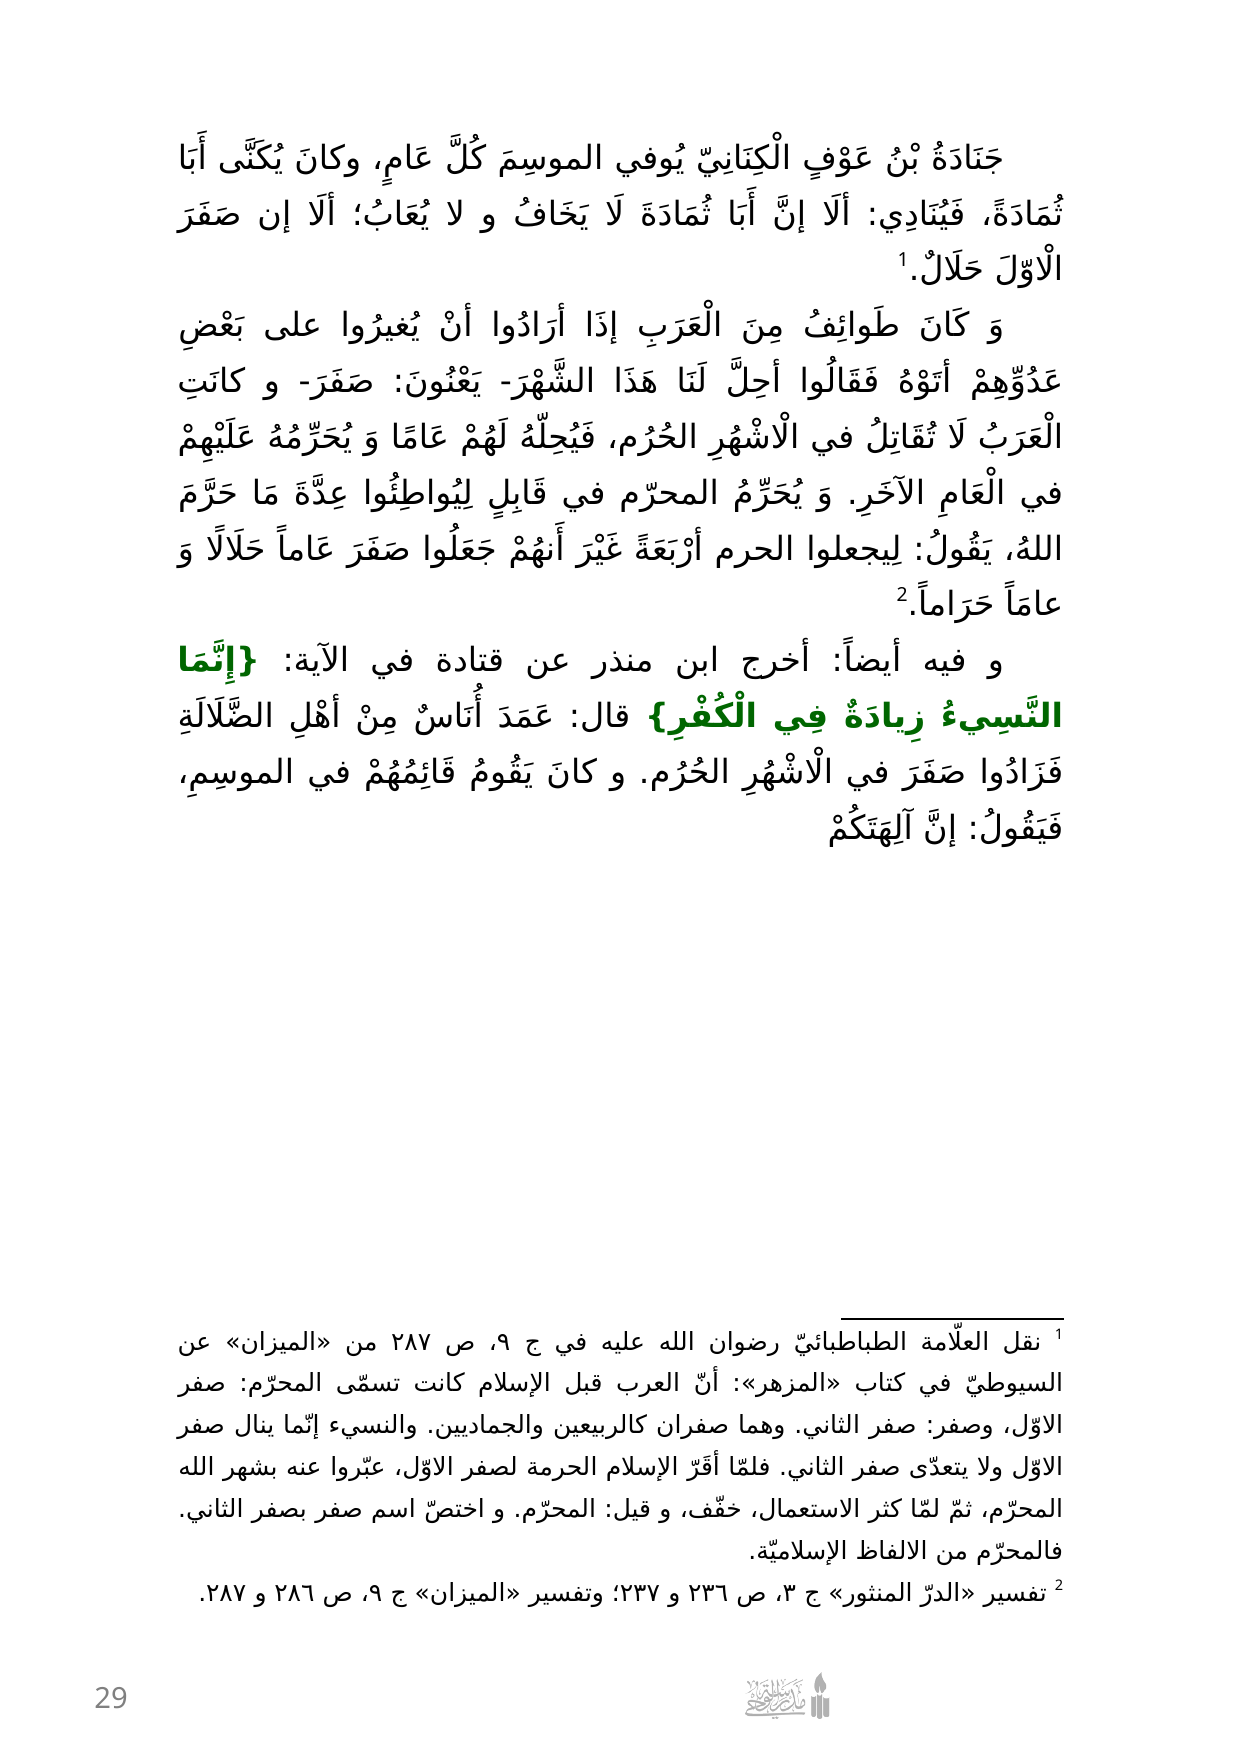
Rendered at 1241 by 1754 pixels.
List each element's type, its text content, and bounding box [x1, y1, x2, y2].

picture [745, 1672, 830, 1719]
text جَنَادَةُ بْنُ عَوْفٍ الْكِنَانِيّ يُوفي الموسِمَ كُلَّ عَامٍ، وكانَ يُكَنَّى أَبَا ثُمَادَةً، فَيُنَادِي: ألَا إنَّ أَبَا ثُمَادَةَ لَا يَخَافُ و لا يُعَابُ؛ ألَا إن صَفَرَ الْاوّلَ حَلَالٌ. [177, 136, 1063, 303]
text و فيه أيضاً: أخرج ابن منذر عن قتادة في الآية: {إِنَّمَا النَّسِي‏ءُ زِيادَةٌ فِي الْكُفْرِ} قال: عَمَدَ أُنَاسٌ مِنْ أهْلِ الضَّلَالَةِ فَزَادُوا صَفَرَ في الْاشْهُرِ الحُرُم. و كانَ يَقُومُ قَائِمُهُمْ في الموسِمِ، فَيَقُولُ: إنَّ آلِهَتَكُمْ‏ [177, 638, 1063, 862]
text وَ كَانَ طَوائِفُ مِنَ الْعَرَبِ إذَا أرَادُوا أنْ يُغيرُوا على بَعْضِ عَدُوِّهِمْ أتَوْهُ فَقَالُوا أحِلَّ لَنَا هَذَا الشَّهْرَ- يَعْنُونَ: صَفَرَ- و كانَتِ الْعَرَبُ لَا تُقَاتِلُ في الْاشْهُرِ الحُرُم، فَيُحِلّهُ لَهُمْ عَامًا وَ يُحَرِّمُهُ عَلَيْهِمْ في الْعَامِ الآخَرِ. وَ يُحَرِّمُ المحرّم في قَابِلٍ لِيُواطِئُوا عِدَّةَ مَا حَرَّمَ اللهُ، يَقُولُ: لِيجعلوا الحرم أرْبَعَةً غَيْرَ أَنهُمْ جَعَلُوا صَفَرَ عَاماً حَلَالًا وَ عامَاً حَرَاماً. [177, 303, 1063, 638]
